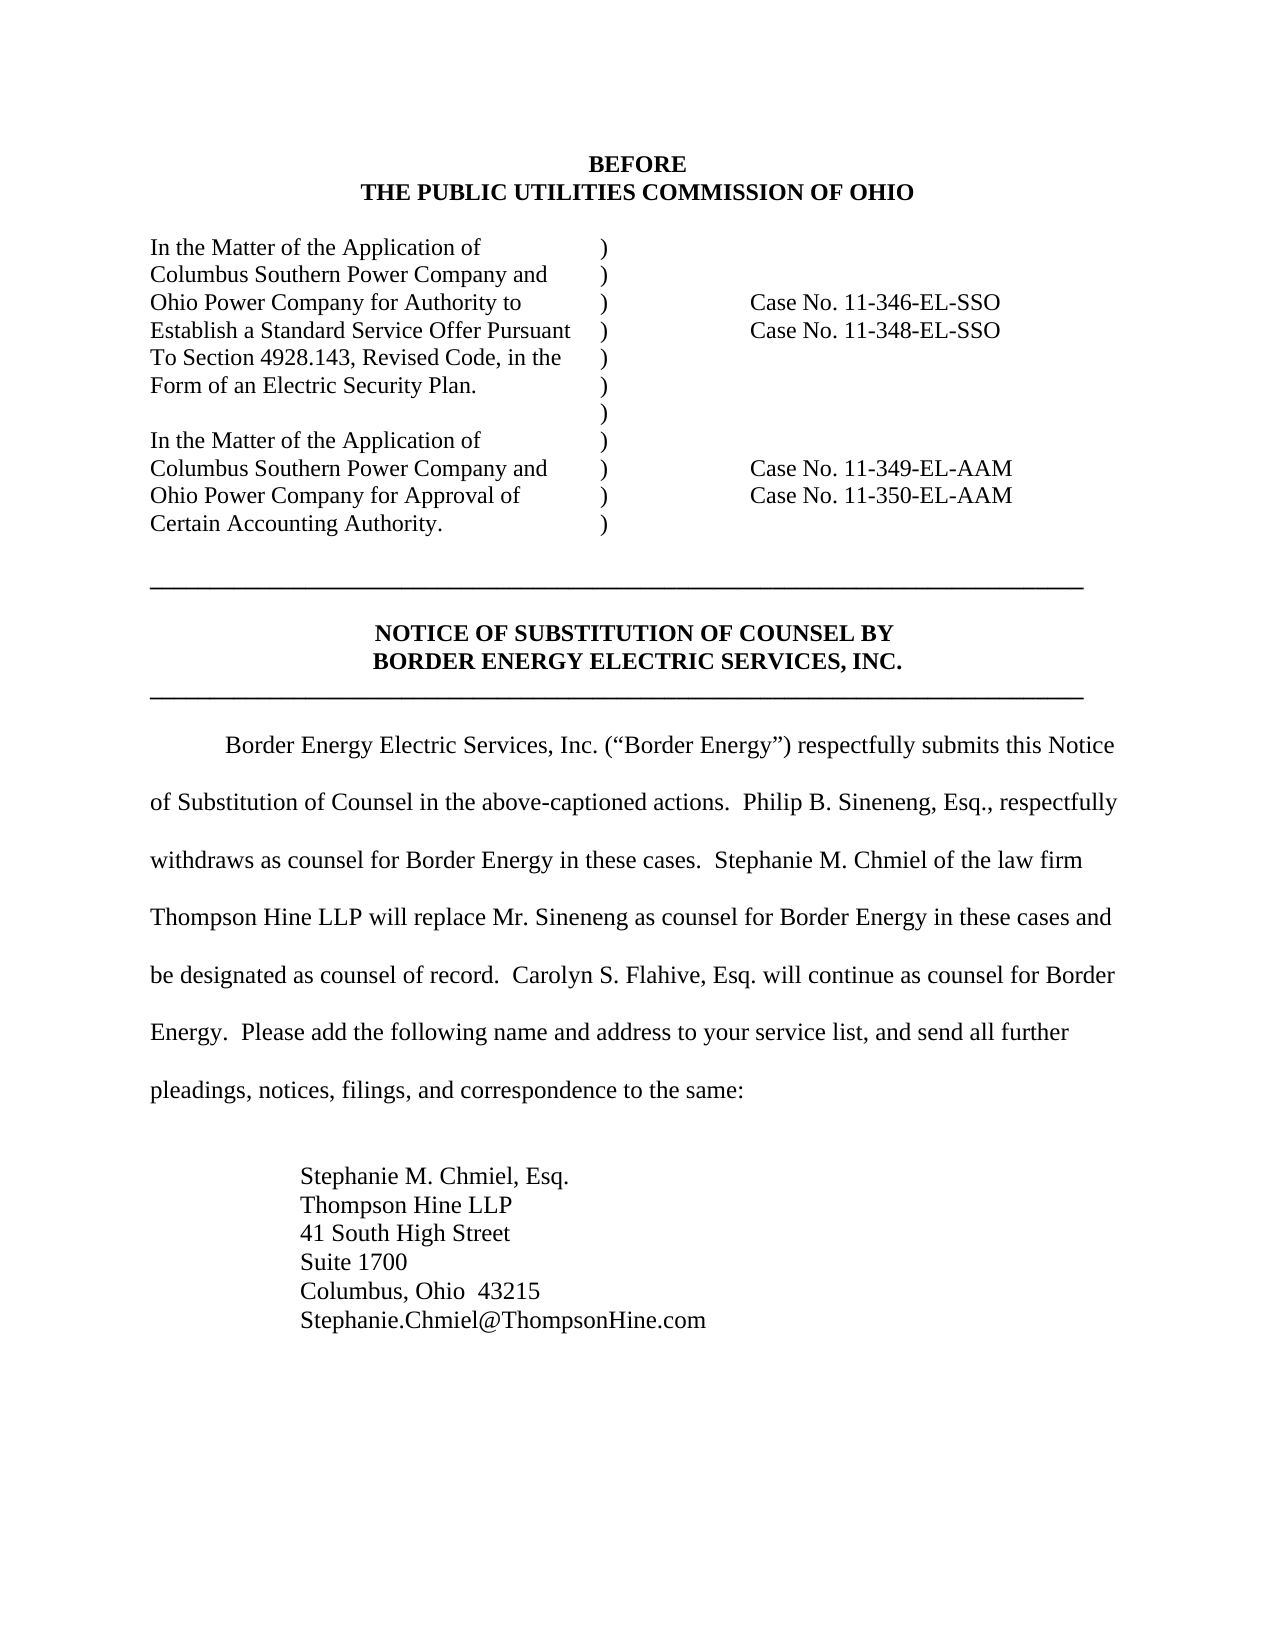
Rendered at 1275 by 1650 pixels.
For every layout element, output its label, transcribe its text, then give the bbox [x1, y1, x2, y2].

text Establish a Standard Service Offer Pursuant ) Case No. 11-348-EL-SSO [150, 316, 1125, 343]
text ) [150, 398, 1125, 426]
text Thompson Hine LLP [300, 1190, 1125, 1218]
text NOTICE OF SUBSTITUTION OF COUNSEL BY BORDER ENERGY ELECTRIC SERVICES, INC. [150, 619, 1125, 674]
text Form of an Electric Security Plan. ) [150, 371, 1125, 398]
text Columbus Southern Power Company and ) [150, 260, 1125, 288]
text Ohio Power Company for Approval of ) Case No. 11-350-EL-AAM [150, 481, 1125, 509]
text To Section 4928.143, Revised Code, in the ) [150, 343, 1125, 371]
text In the Matter of the Application of ) [150, 233, 1125, 260]
text 41 South High Street [300, 1218, 1125, 1247]
text Columbus Southern Power Company and ) Case No. 11-349-EL-AAM [150, 454, 1125, 481]
text Border Energy Electric Services, Inc. (“Border Energy”) respectfully submits this Notice of Substitution of Counsel in the above-captioned actions. Philip B. Sineneng, Esq., respectfully withdraws as counsel for Border Energy in these cases. Stephanie M. Chmiel of the law firm Thompson Hine LLP will replace Mr. Sineneng as counsel for Border Energy in these cases and be designated as counsel of record. Carolyn S. Flahive, Esq. will continue as counsel for Border Energy. Please add the following name and address to your service list, and send all further pleadings, notices, filings, and correspondence to the same: [150, 730, 1125, 1103]
text ______________________________________________________________________________ [150, 674, 1125, 702]
text Certain Accounting Authority. ) [150, 509, 1125, 536]
text In the Matter of the Application of ) [150, 426, 1125, 454]
text Columbus, Ohio 43215 [300, 1276, 1125, 1305]
text Stephanie.Chmiel@ThompsonHine.com [300, 1305, 1125, 1333]
text Suite 1700 [300, 1247, 1125, 1276]
text ______________________________________________________________________________ [150, 564, 1125, 592]
text BEFORE [150, 150, 1125, 178]
text Stephanie M. Chmiel, Esq. [300, 1161, 1125, 1190]
text Ohio Power Company for Authority to ) Case No. 11-346-EL-SSO [150, 288, 1125, 316]
text THE PUBLIC UTILITIES COMMISSION OF OHIO [150, 178, 1125, 205]
